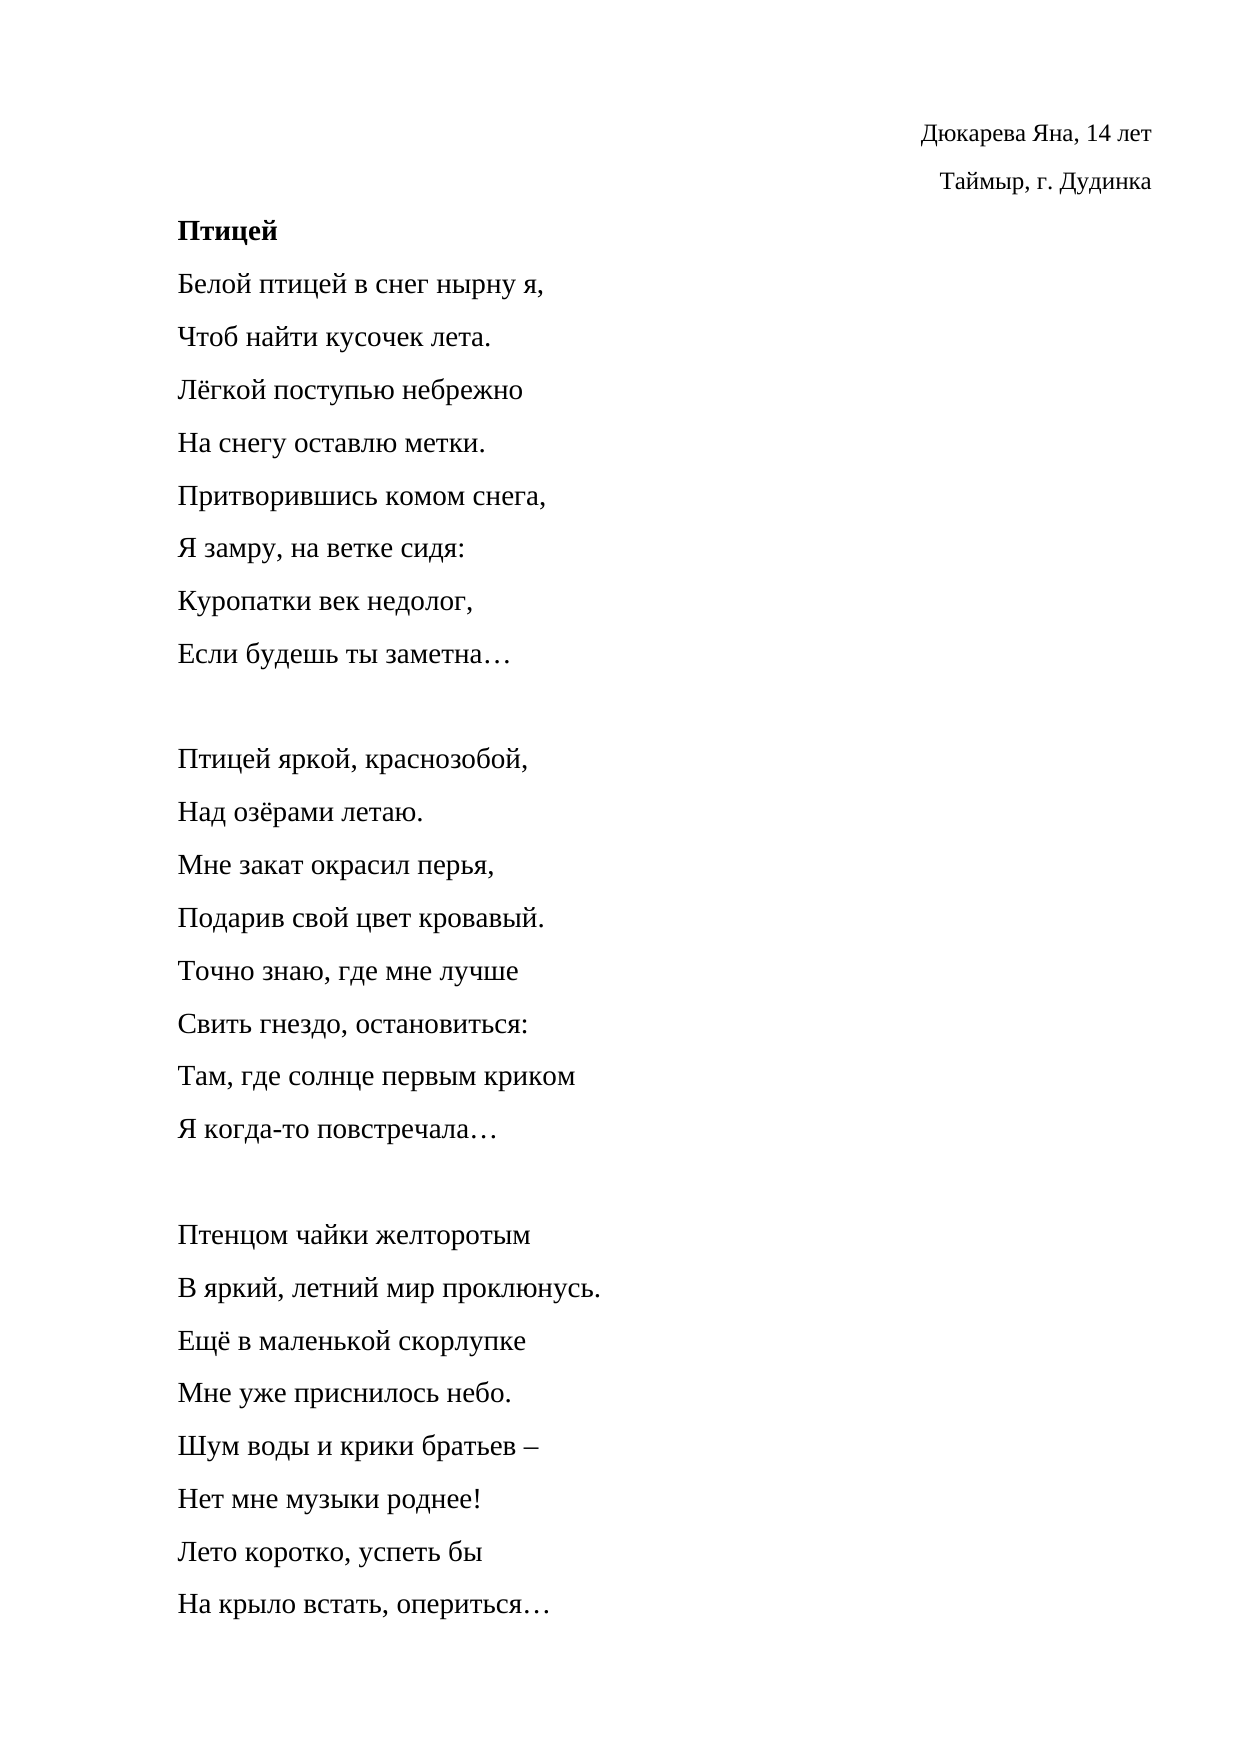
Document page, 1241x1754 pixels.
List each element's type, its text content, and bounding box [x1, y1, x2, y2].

text Я когда-то повстречала… [177, 1111, 1152, 1145]
text Белой птицей в снег нырну я, [177, 266, 1152, 300]
text Лето коротко, успеть бы [177, 1534, 1152, 1567]
text Я замру, на ветке сидя: [177, 530, 1152, 564]
text Мне закат окрасил перья, [177, 847, 1152, 881]
text Над озёрами летаю. [177, 794, 1152, 828]
text Точно знаю, где мне лучше [177, 953, 1152, 986]
text Птенцом чайки желторотым [177, 1217, 1152, 1251]
text Куропатки век недолог, [177, 583, 1152, 617]
text Если будешь ты заметна… [177, 636, 1152, 669]
text Подарив свой цвет кровавый. [177, 900, 1152, 934]
text Таймыр, г. Дудинка [177, 166, 1152, 194]
text Там, где солнце первым криком [177, 1058, 1152, 1092]
text Дюкарева Яна, 14 лет [177, 118, 1152, 147]
text Мне уже приснилось небо. [177, 1375, 1152, 1409]
text Шум воды и крики братьев – [177, 1428, 1152, 1462]
text Ещё в маленькой скорлупке [177, 1323, 1152, 1356]
text Свить гнездо, остановиться: [177, 1006, 1152, 1039]
text Птицей [177, 213, 1152, 247]
text Лёгкой поступью небрежно [177, 372, 1152, 406]
text В яркий, летний мир проклюнусь. [177, 1270, 1152, 1303]
text На снегу оставлю метки. [177, 425, 1152, 458]
text Чтоб найти кусочек лета. [177, 319, 1152, 353]
text Притворившись комом снега, [177, 478, 1152, 511]
text Птицей яркой, краснозобой, [177, 742, 1152, 775]
text На крыло встать, опериться… [177, 1587, 1152, 1620]
text Нет мне музыки роднее! [177, 1481, 1152, 1514]
